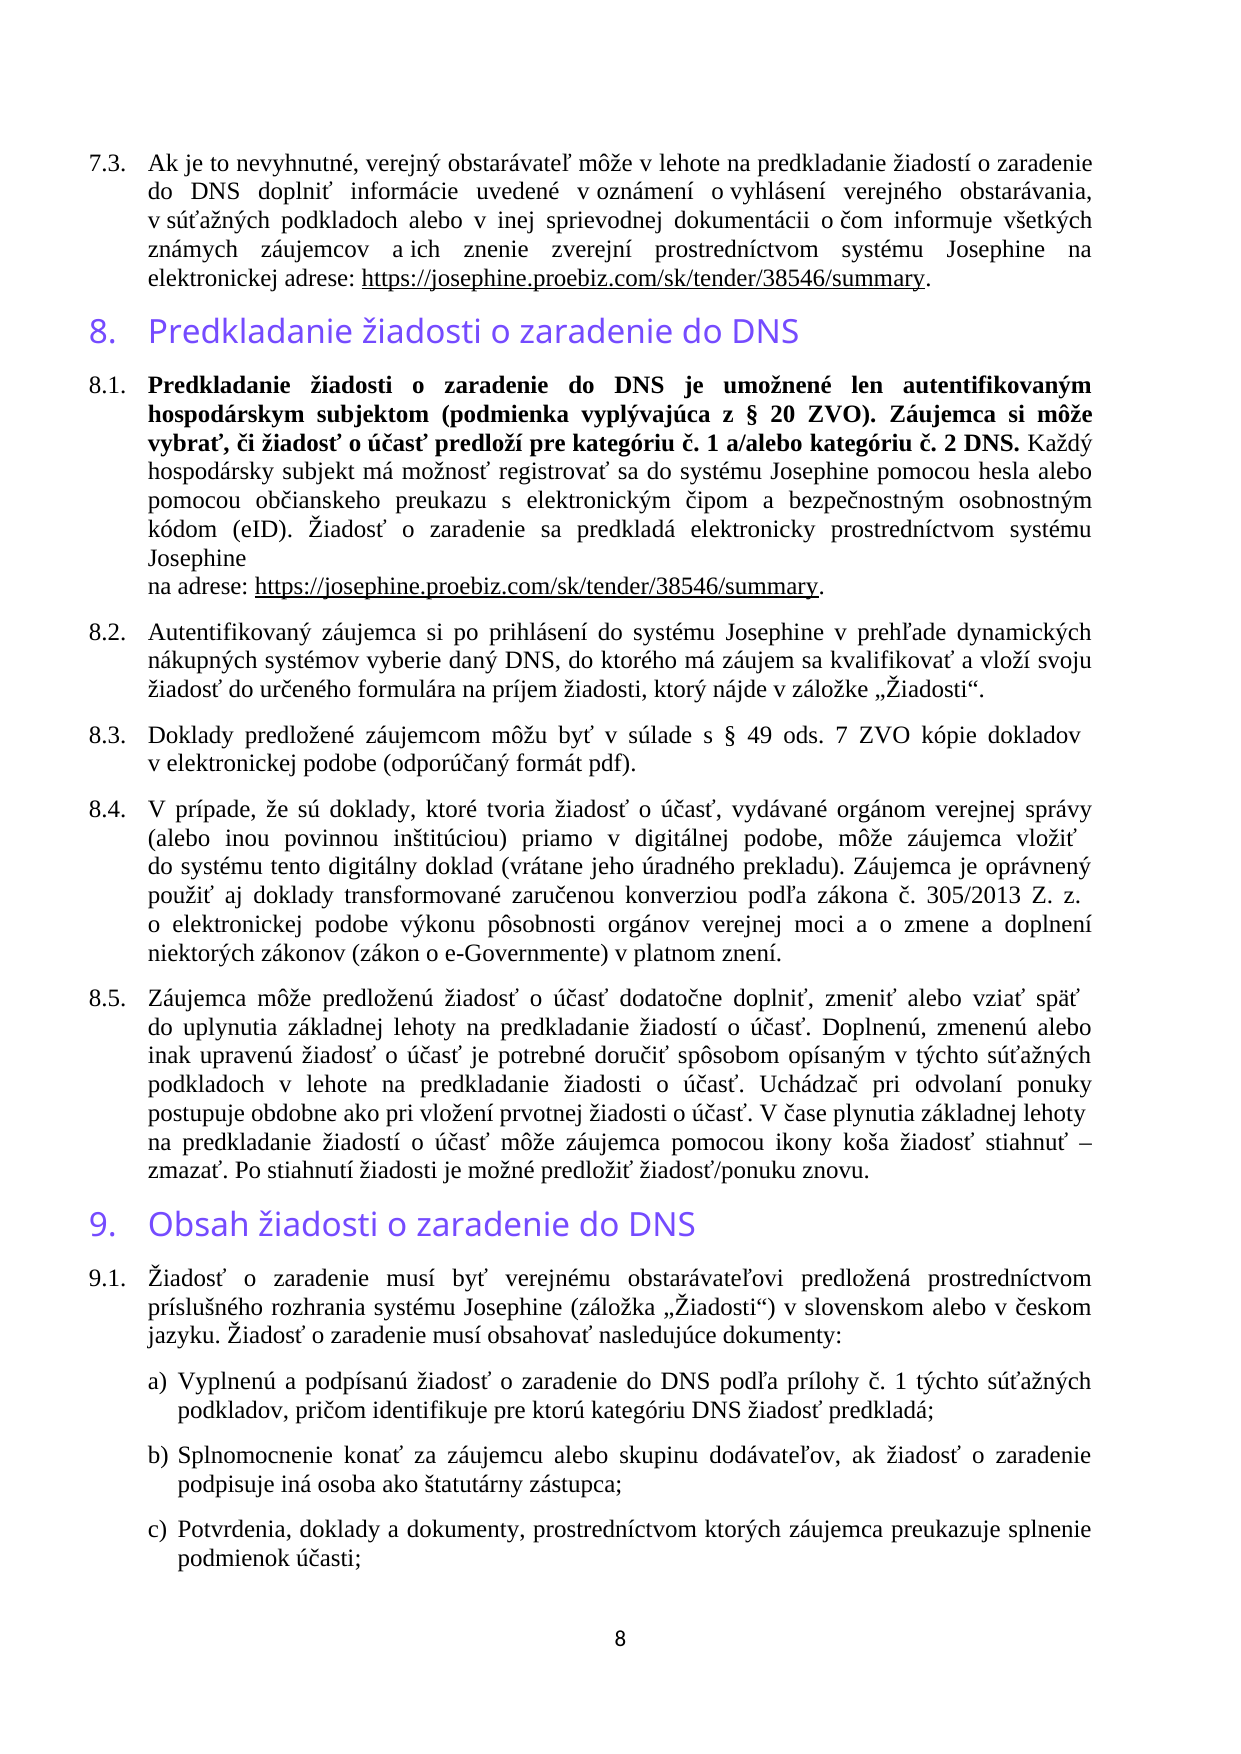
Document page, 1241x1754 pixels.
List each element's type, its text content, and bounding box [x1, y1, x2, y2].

list Potvrdenia, doklady a dokumenty, prostredníctvom ktorých záujemca preukazuje splnenie podmienok účasti; [148, 1514, 1092, 1572]
list Záujemca môže predloženú žiadosť o účasť dodatočne doplniť, zmeniť alebo vziať späť do uplynutia základnej lehoty na predkladanie žiadostí o účasť. Doplnenú, zmenenú alebo inak upravenú žiadosť o účasť je potrebné doručiť spôsobom opísaným v týchto súťažných podkladoch v lehote na predkladanie žiadosti o účasť. Uchádzač pri odvolaní ponuky postupuje obdobne ako pri vložení prvotnej žiadosti o účasť. V čase plynutia základnej lehoty na predkladanie žiadostí o účasť môže záujemca pomocou ikony koša žiadosť stiahnuť – zmazať. Po stiahnutí žiadosti je možné predložiť žiadosť/ponuku znovu. [89, 983, 1092, 1184]
list Predkladanie žiadosti o zaradenie do DNS je umožnené len autentifikovaným hospodárskym subjektom (podmienka vyplývajúca z § 20 ZVO). Záujemca si môže vybrať, či žiadosť o účasť predloží pre kategóriu č. 1 a/alebo kategóriu č. 2 DNS. Každý hospodársky subjekt má možnosť registrovať sa do systému Josephine pomocou hesla alebo pomocou občianskeho preukazu s elektronickým čipom a bezpečnostným osobnostným kódom (eID). Žiadosť o zaradenie sa predkladá elektronicky prostredníctvom systému Josephine na adrese: https://josephine.proebiz.com/sk/tender/38546/summary. [89, 370, 1092, 600]
subtitle Predkladanie žiadosti o zaradenie do DNS [89, 308, 1092, 353]
list Ak je to nevyhnutné, verejný obstarávateľ môže v lehote na predkladanie žiadostí o zaradenie do DNS doplniť informácie uvedené v oznámení o vyhlásení verejného obstarávania, v súťažných podkladoch alebo v inej sprievodnej dokumentácii o čom informuje všetkých známych záujemcov a ich znenie zverejní prostredníctvom systému Josephine na elektronickej adrese: https://josephine.proebiz.com/sk/tender/38546/summary. [89, 148, 1092, 291]
list Vyplnenú a podpísanú žiadosť o zaradenie do DNS podľa prílohy č. 1 týchto súťažných podkladov, pričom identifikuje pre ktorú kategóriu DNS žiadosť predkladá; [148, 1366, 1092, 1423]
list Splnomocnenie konať za záujemcu alebo skupinu dodávateľov, ak žiadosť o zaradenie podpisuje iná osoba ako štatutárny zástupca; [148, 1440, 1092, 1498]
list Doklady predložené záujemcom môžu byť v súlade s § 49 ods. 7 ZVO kópie dokladov v elektronickej podobe (odporúčaný formát pdf). [89, 720, 1092, 777]
list V prípade, že sú doklady, ktoré tvoria žiadosť o účasť, vydávané orgánom verejnej správy (alebo inou povinnou inštitúciou) priamo v digitálnej podobe, môže záujemca vložiť do systému tento digitálny doklad (vrátane jeho úradného prekladu). Záujemca je oprávnený použiť aj doklady transformované zaručenou konverziou podľa zákona č. 305/2013 Z. z. o elektronickej podobe výkonu pôsobnosti orgánov verejnej moci a o zmene a doplnení niektorých zákonov (zákon o e-Governmente) v platnom znení. [89, 794, 1092, 966]
subtitle Obsah žiadosti o zaradenie do DNS [89, 1201, 1092, 1246]
list Autentifikovaný záujemca si po prihlásení do systému Josephine v prehľade dynamických nákupných systémov vyberie daný DNS, do ktorého má záujem sa kvalifikovať a vloží svoju žiadosť do určeného formulára na príjem žiadosti, ktorý nájde v záložke „Žiadosti“. [89, 617, 1092, 703]
list Žiadosť o zaradenie musí byť verejnému obstarávateľovi predložená prostredníctvom príslušného rozhrania systému Josephine (záložka „Žiadosti“) v slovenskom alebo v českom jazyku. Žiadosť o zaradenie musí obsahovať nasledujúce dokumenty: [89, 1263, 1092, 1349]
